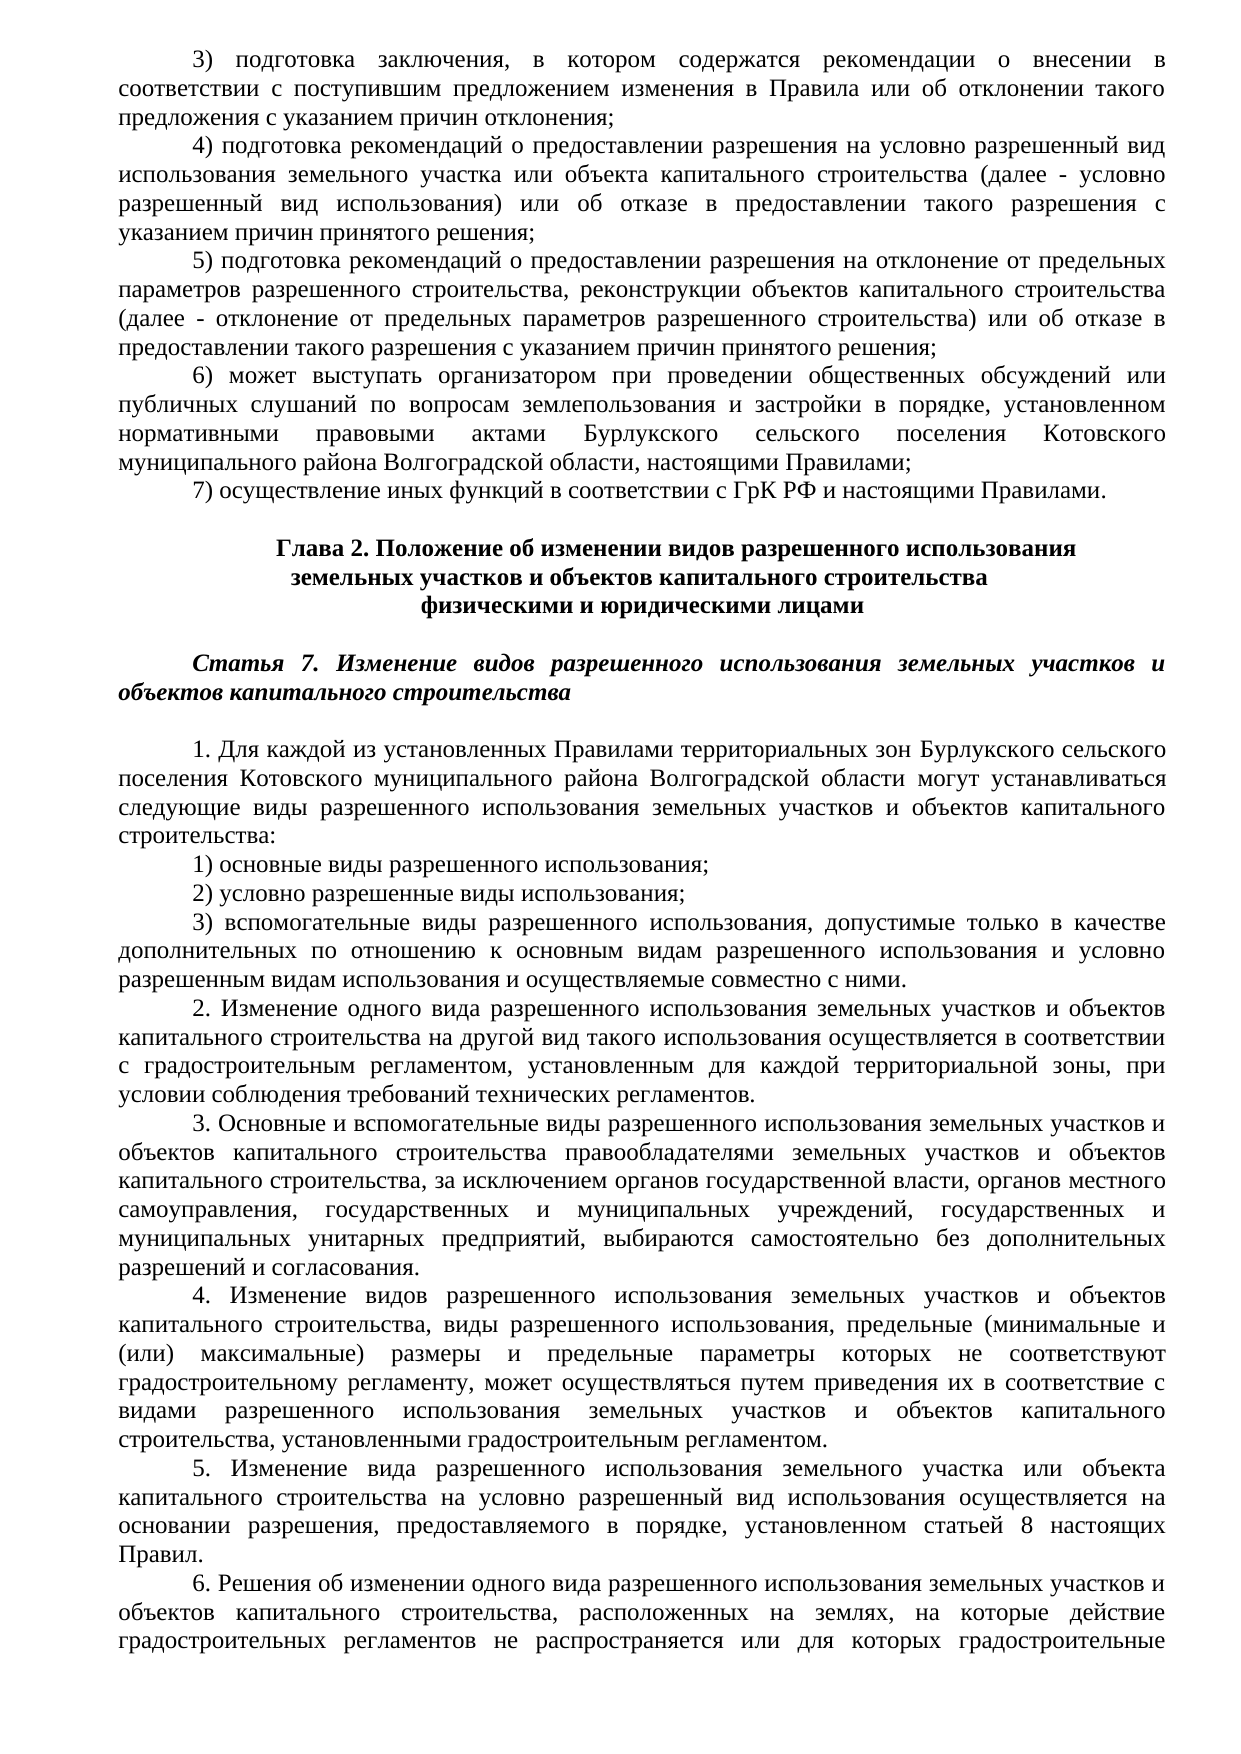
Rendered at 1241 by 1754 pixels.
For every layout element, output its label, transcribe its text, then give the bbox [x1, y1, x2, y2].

text Статья 7. Изменение видов разрешенного использования земельных участков и объектов капитального строительства [118, 648, 1167, 706]
text 5) подготовка рекомендаций о предоставлении разрешения на отклонение от предельных параметров разрешенного строительства, реконструкции объектов капитального строительства (далее - отклонение от предельных параметров разрешенного строительства) или об отказе в предоставлении такого разрешения с указанием причин принятого решения; [118, 246, 1167, 361]
text 2) условно разрешенные виды использования; [118, 878, 1167, 907]
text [118, 1568, 1167, 1654]
text 7) осуществление иных функций в соответствии с ГрК РФ и настоящими Правилами. [118, 476, 1167, 504]
text 3. Основные и вспомогательные виды разрешенного использования земельных участков и объектов капитального строительства правообладателями земельных участков и объектов капитального строительства, за исключением органов государственной власти, органов местного самоуправления, государственных и муниципальных учреждений, государственных и муниципальных унитарных предприятий, выбираются самостоятельно без дополнительных разрешений и согласования. [118, 1108, 1167, 1281]
text 2. Изменение одного вида разрешенного использования земельных участков и объектов капитального строительства на другой вид такого использования осуществляется в соответствии с градостроительным регламентом, установленным для каждой территориальной зоны, при условии соблюдения требований технических регламентов. [118, 993, 1167, 1108]
text 3) подготовка заключения, в котором содержатся рекомендации о внесении в соответствии с поступившим предложением изменения в Правила или об отклонении такого предложения с указанием причин отклонения; [118, 44, 1167, 131]
text 6) может выступать организатором при проведении общественных обсуждений или публичных слушаний по вопросам землепользования и застройки в порядке, установленном нормативными правовыми актами Бурлукского сельского поселения Котовского муниципального района Волгоградской области, настоящими Правилами; [118, 361, 1167, 476]
text 4) подготовка рекомендаций о предоставлении разрешения на условно разрешенный вид использования земельного участка или объекта капитального строительства (далее - условно разрешенный вид использования) или об отказе в предоставлении такого разрешения с указанием причин принятого решения; [118, 131, 1167, 246]
text Глава 2. Положение об изменении видов разрешенного использования земельных участков и объектов капитального строительства физическими и юридическими лицами [118, 533, 1167, 619]
text 1) основные виды разрешенного использования; [118, 849, 1167, 878]
text 4. Изменение видов разрешенного использования земельных участков и объектов капитального строительства, виды разрешенного использования, предельные (минимальные и (или) максимальные) размеры и предельные параметры которых не соответствуют градостроительному регламенту, может осуществляться путем приведения их в соответствие с видами разрешенного использования земельных участков и объектов капитального строительства, установленными градостроительным регламентом. [118, 1281, 1167, 1453]
text 5. Изменение вида разрешенного использования земельного участка или объекта капитального строительства на условно разрешенный вид использования осуществляется на основании разрешения, предоставляемого в порядке, установленном статьей 8 настоящих Правил. [118, 1453, 1167, 1568]
text 3) вспомогательные виды разрешенного использования, допустимые только в качестве дополнительных по отношению к основным видам разрешенного использования и условно разрешенным видам использования и осуществляемые совместно с ними. [118, 907, 1167, 993]
text 1. Для каждой из установленных Правилами территориальных зон Бурлукского сельского поселения Котовского муниципального района Волгоградской области могут устанавливаться следующие виды разрешенного использования земельных участков и объектов капитального строительства: [118, 734, 1167, 849]
